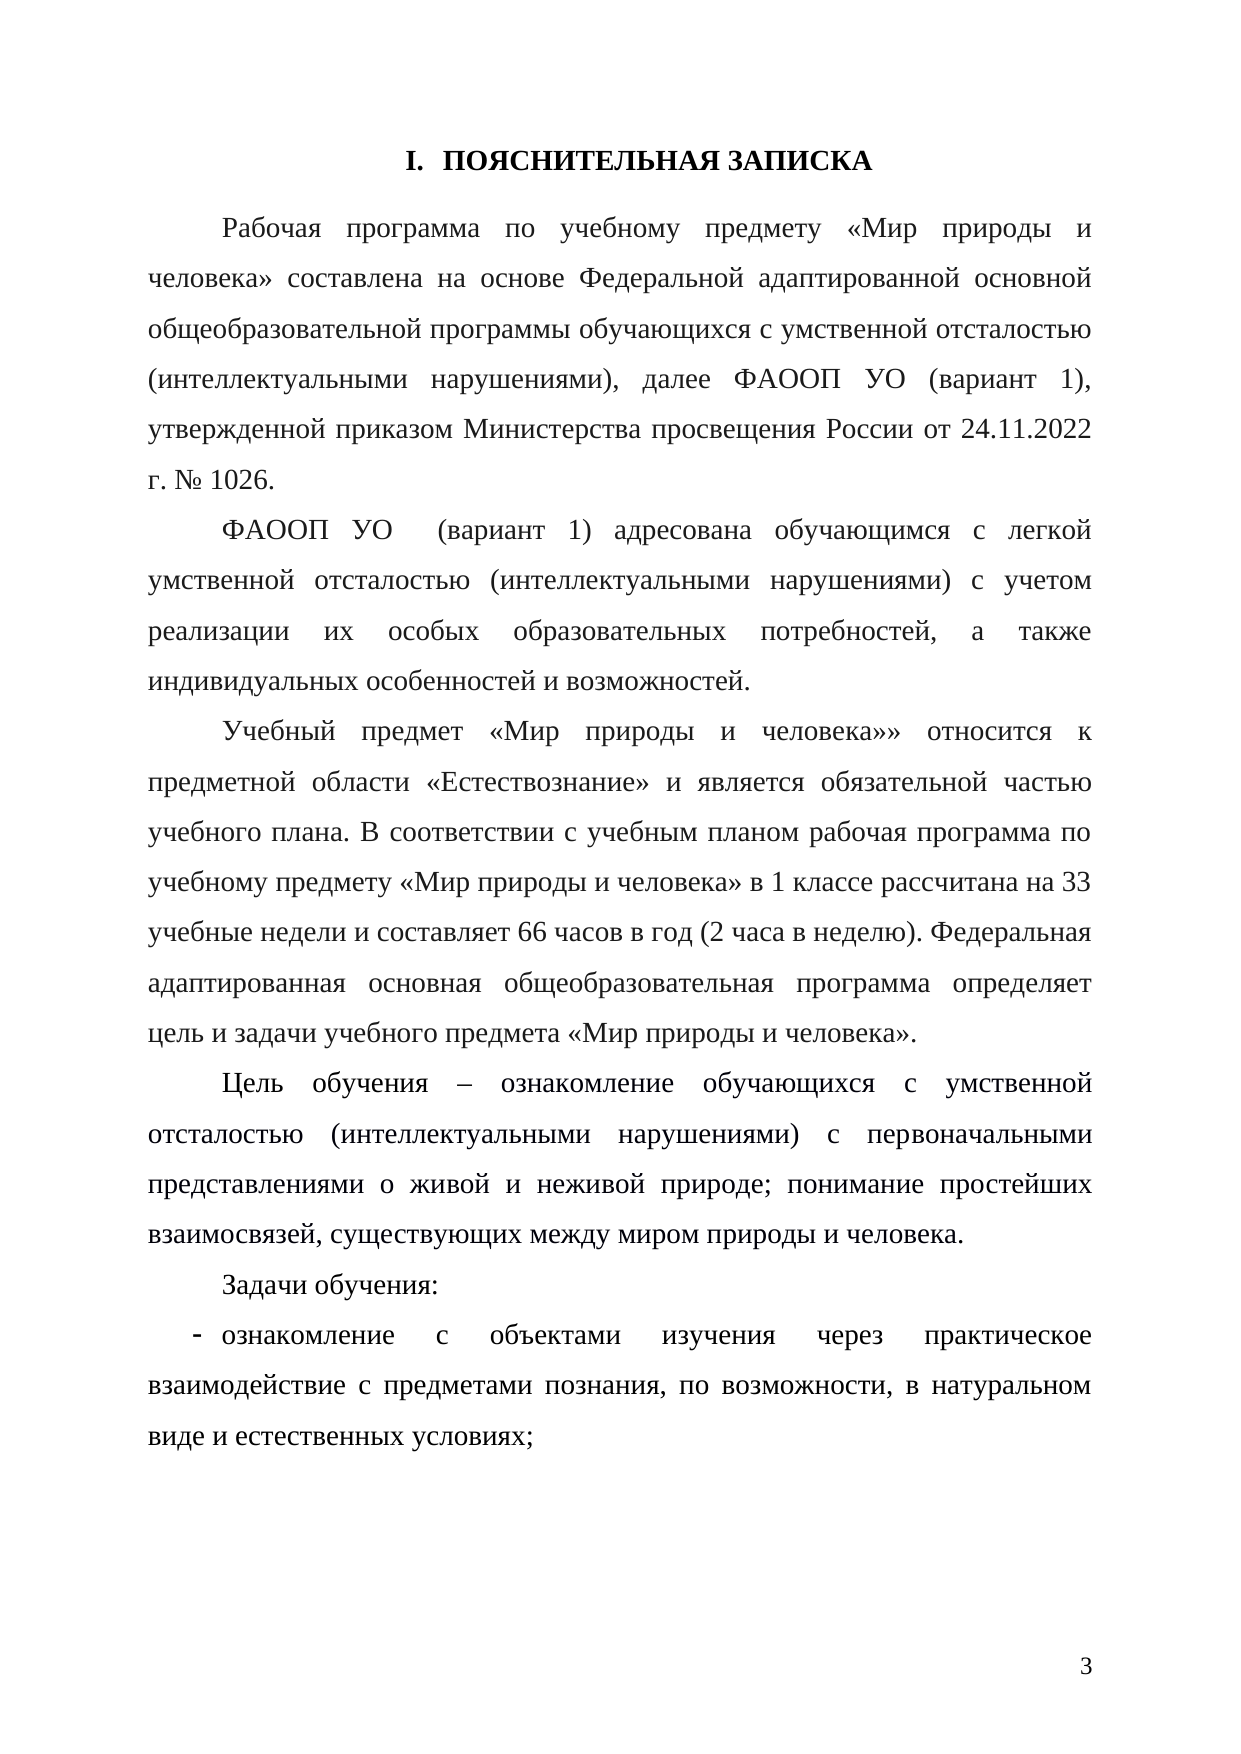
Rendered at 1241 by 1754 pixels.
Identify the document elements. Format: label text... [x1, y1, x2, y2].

text Рабочая программа по учебному предмету «Мир природы и человека» составлена на основе Федеральной адаптированной основной общеобразовательной программы обучающихся с умственной отсталостью (интеллектуальными нарушениями), далее ФАООП УО (вариант 1), утвержденной приказом Министерства просвещения России от 24.11.2022 г. № 1026. [148, 210, 1092, 495]
text ФАООП УО (вариант 1) адресована обучающимся с легкой умственной отсталостью (интеллектуальными нарушениями) с учетом реализации их особых образовательных потребностей, а также индивидуальных особенностей и возможностей. [148, 512, 1092, 697]
text Цель обучения – ознакомление обучающихся с умственной отсталостью (интеллектуальными нарушениями) с первоначальными представлениями о живой и неживой природе; понимание простейших взаимосвязей, существующих между миром природы и человека. [148, 1066, 1092, 1250]
list ознакомление с объектами изучения через практическое взаимодействие с предметами познания, по возможности, в натуральном виде и естественных условиях; [148, 1317, 1092, 1451]
text Учебный предмет «Мир природы и человека»» относится к предметной области «Естествознание» и является обязательной частью учебного плана. В соответствии с учебным планом рабочая программа по учебному предмету «Мир природы и человека» в 1 классе рассчитана на 33 учебные недели и составляет 66 часов в год (2 часа в неделю). Федеральная адаптированная основная общеобразовательная программа определяет цель и задачи учебного предмета «Мир природы и человека». [148, 713, 1092, 1049]
text Задачи обучения: [148, 1267, 1092, 1300]
subtitle ПОЯСНИТЕЛЬНАЯ ЗАПИСКА [185, 143, 1092, 177]
